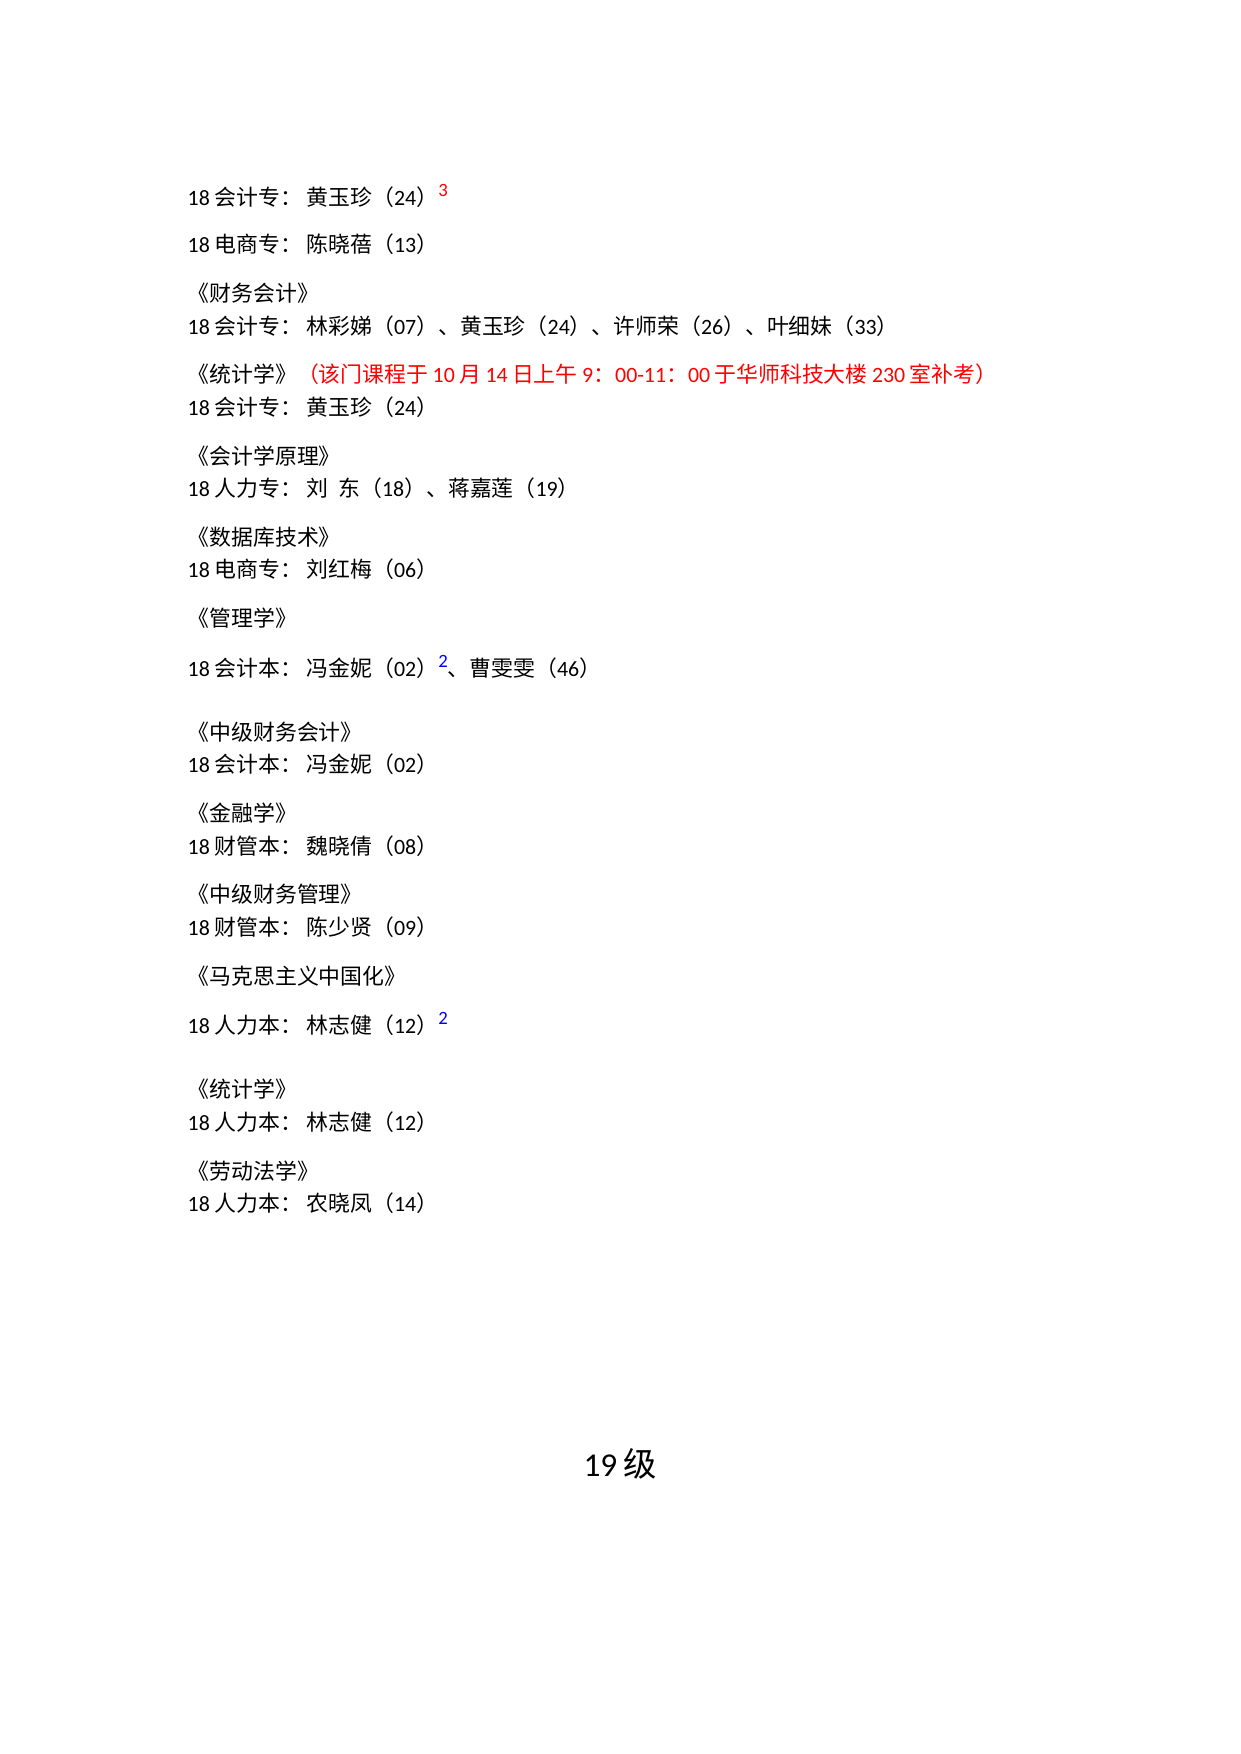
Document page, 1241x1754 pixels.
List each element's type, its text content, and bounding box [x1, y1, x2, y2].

text 《财务会计》 [187, 276, 1053, 308]
text 《统计学》（该门课程于10月14日上午9：00-11：00于华师科技大楼230室补考） [187, 357, 1053, 389]
text 《劳动法学》 [187, 1153, 1053, 1186]
text 18人力专： 刘 东（18）、蒋嘉莲（19） [187, 471, 1053, 503]
text 18财管本： 陈少贤（09） [187, 909, 1053, 942]
text 18会计专： 林彩娣（07）、黄玉珍（24）、许师荣（26）、叶细妹（33） [187, 308, 1053, 341]
text 18会计本： 冯金妮（02） [187, 747, 1053, 779]
text 18电商专： 陈晓蓓（13） [187, 227, 1053, 259]
text 18人力本： 农晓凤（14） [187, 1186, 1053, 1218]
text 《中级财务会计》 [187, 714, 1053, 747]
text 《数据库技术》 [187, 519, 1053, 552]
text 18财管本： 魏晓倩（08） [187, 828, 1053, 861]
text 18人力本： 林志健（12） [187, 1104, 1053, 1137]
text 18会计专： 黄玉珍（24） [187, 389, 1053, 422]
text 《金融学》 [187, 796, 1053, 828]
text 《统计学》 [187, 1072, 1053, 1104]
text 《管理学》 [187, 601, 1053, 633]
text 18人力本： 林志健（12）2 [187, 991, 1053, 1056]
text 《会计学原理》 [187, 438, 1053, 471]
text 《中级财务管理》 [187, 877, 1053, 909]
text 18会计专： 黄玉珍（24）3 [187, 162, 1053, 227]
text 《马克思主义中国化》 [187, 958, 1053, 991]
text 19级 [187, 1429, 1053, 1494]
text 18电商专： 刘红梅（06） [187, 552, 1053, 584]
text 18会计本： 冯金妮（02）2、曹雯雯（46） [187, 633, 1053, 698]
